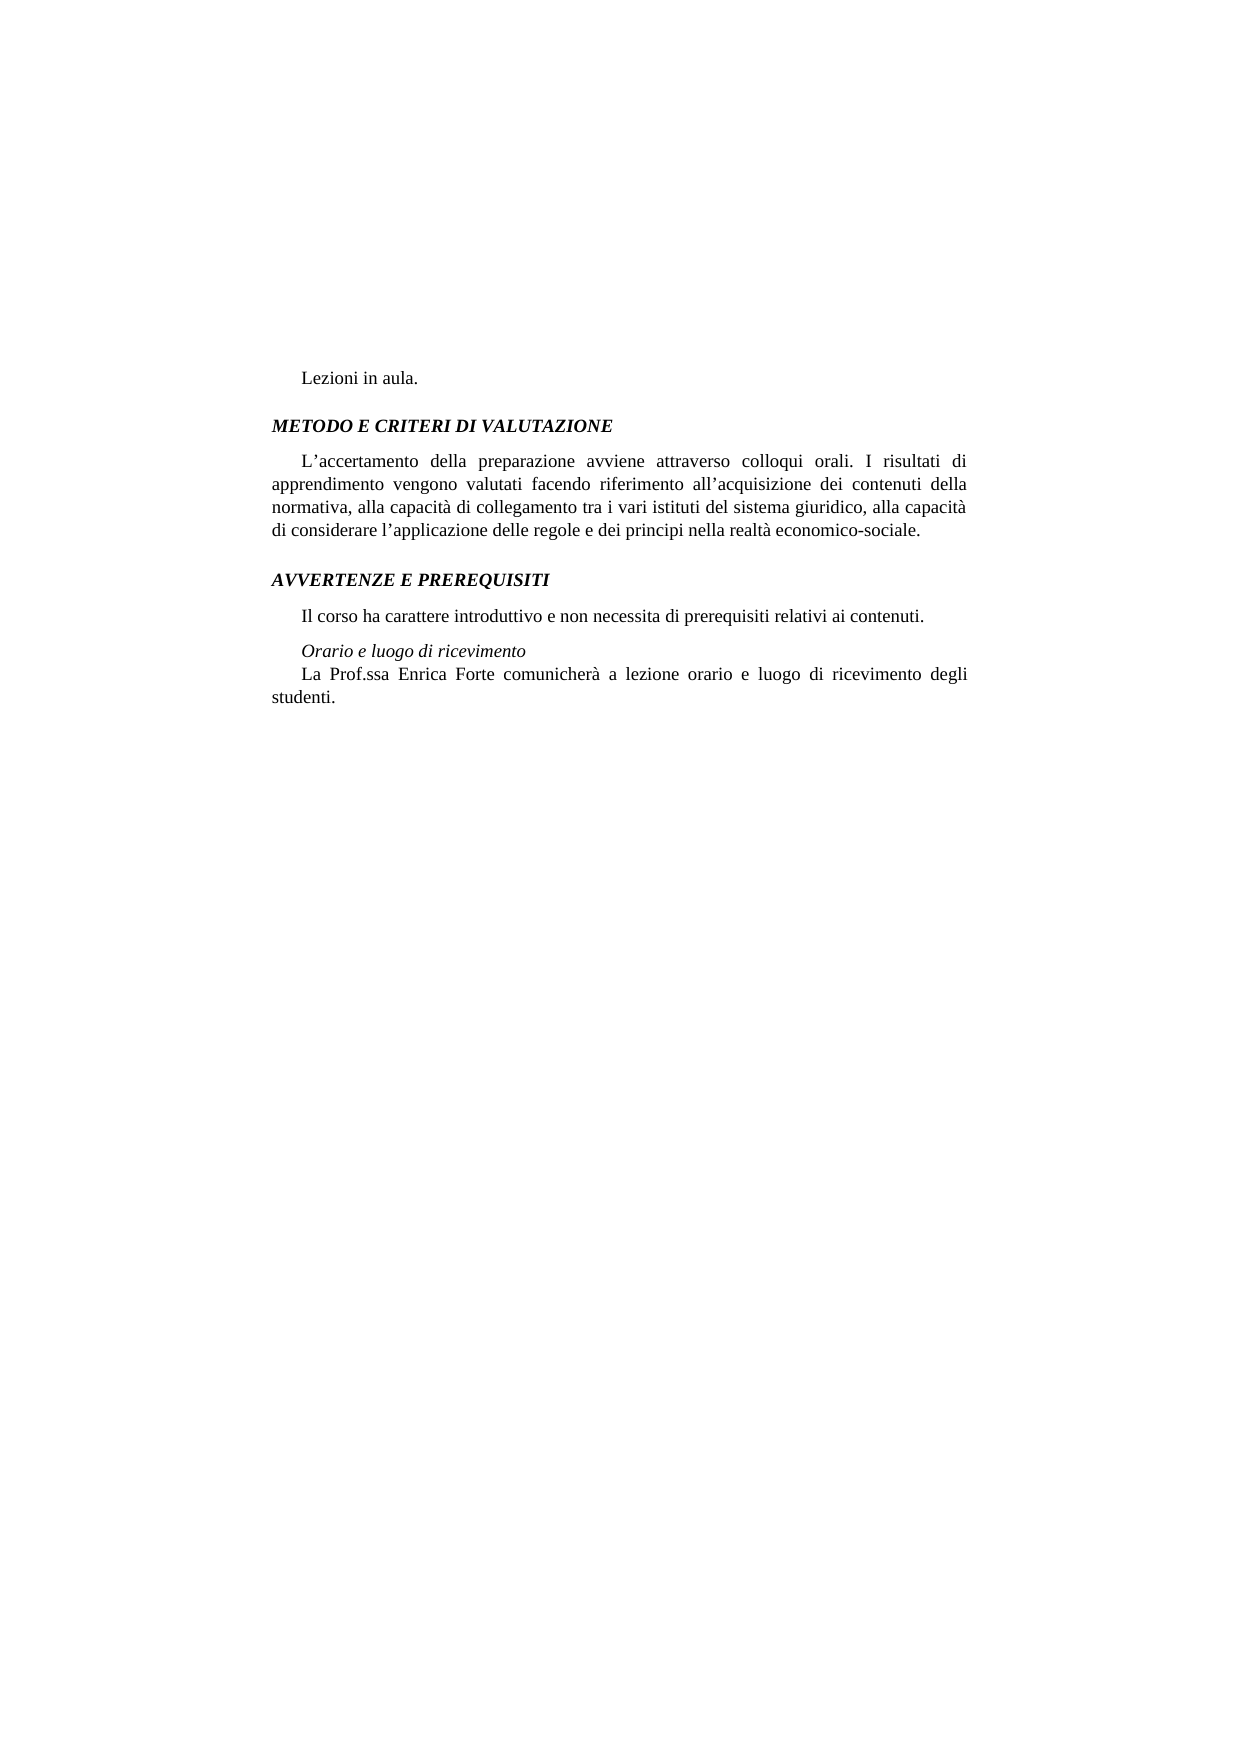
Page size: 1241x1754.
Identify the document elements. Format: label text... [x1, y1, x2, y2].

text Il corso ha carattere introduttivo e non necessita di prerequisiti relativi ai contenuti. [272, 604, 968, 627]
text Orario e luogo di ricevimento [272, 639, 968, 662]
text METODO E CRITERI DI VALUTAZIONE [272, 414, 968, 437]
text L’accertamento della preparazione avviene attraverso colloqui orali. I risultati di apprendimento vengono valutati facendo riferimento all’acquisizione dei contenuti della normativa, alla capacità di collegamento tra i vari istituti del sistema giuridico, alla capacità di considerare l’applicazione delle regole e dei principi nella realtà economico-sociale. [272, 449, 968, 541]
text La Prof.ssa Enrica Forte comunicherà a lezione orario e luogo di ricevimento degli studenti. [272, 662, 968, 708]
text AVVERTENZE E PREREQUISITI [272, 566, 968, 591]
text Lezioni in aula. [272, 366, 968, 389]
